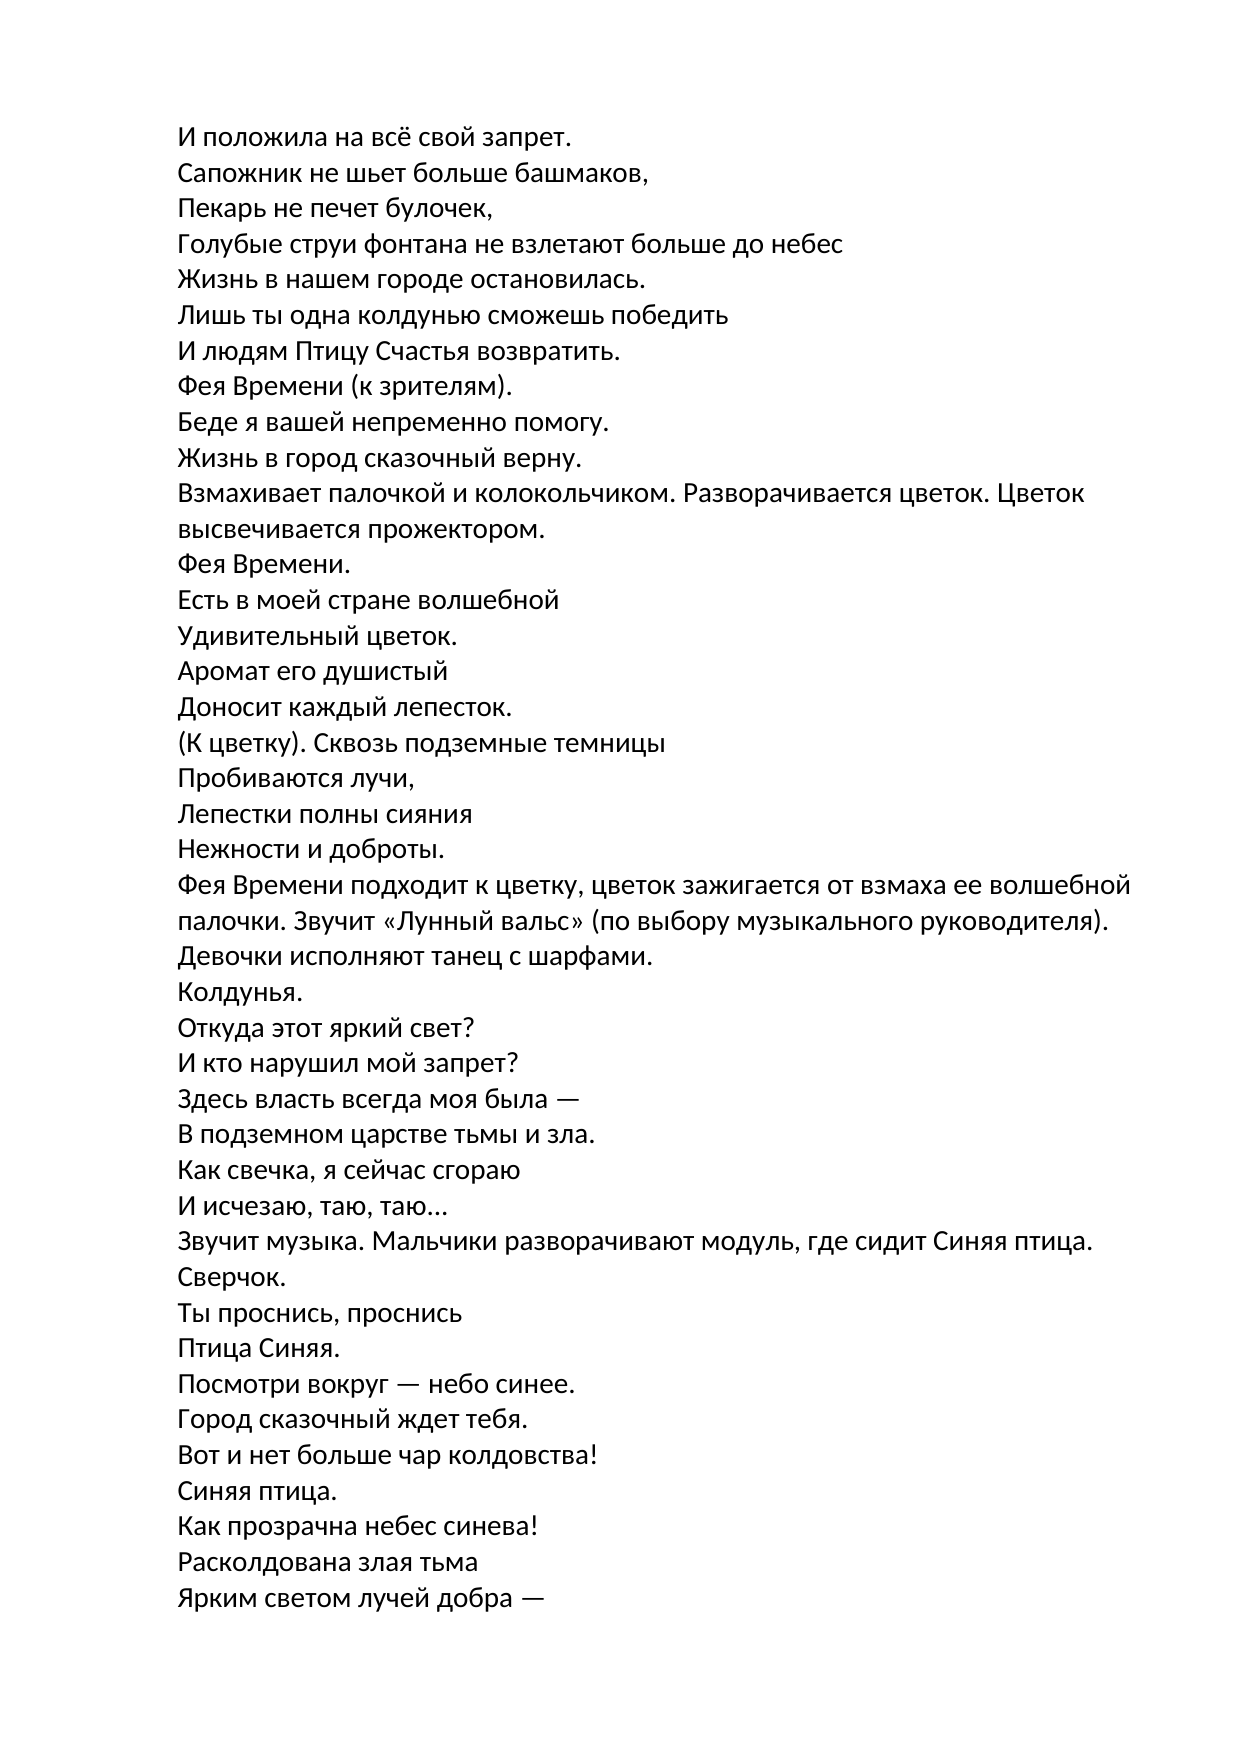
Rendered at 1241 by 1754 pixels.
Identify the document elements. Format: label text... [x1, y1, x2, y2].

text Лишь ты одна колдунью сможешь победить [177, 296, 1152, 332]
text Доносит каждый лепесток. [177, 688, 1152, 724]
text Нежности и доброты. [177, 831, 1152, 866]
text (К цветку). Сквозь подземные темницы [177, 724, 1152, 759]
text Удивительный цветок. [177, 617, 1152, 652]
text Аромат его душистый [177, 652, 1152, 688]
text Взмахивает палочкой и колокольчиком. Разворачивается цветок. Цветок высвечивается прожектором. [177, 474, 1152, 546]
text Колдунья. [177, 973, 1152, 1009]
text Ты проснись, проснись [177, 1294, 1152, 1329]
text Сверчок. [177, 1258, 1152, 1294]
text Откуда этот яркий свет? [177, 1009, 1152, 1044]
text И людям Птицу Счастья возвратить. [177, 332, 1152, 367]
text Фея Времени подходит к цветку, цветок зажигается от взмаха ее волшебной палочки. Звучит «Лунный вальс» (по выбору музыкального руководителя). Девочки исполняют танец с шарфами. [177, 866, 1152, 973]
text И кто нарушил мой запрет? [177, 1044, 1152, 1080]
text Расколдована злая тьма [177, 1543, 1152, 1579]
text Синяя птица. [177, 1472, 1152, 1507]
text Город сказочный ждет тебя. [177, 1401, 1152, 1436]
text Жизнь в город сказочный верну. [177, 439, 1152, 474]
text Голубые струи фонтана не взлетают больше до небес [177, 225, 1152, 261]
text Звучит музыка. Мальчики разворачивают модуль, где сидит Синяя птица. [177, 1222, 1152, 1258]
text Фея Времени (к зрителям). [177, 367, 1152, 403]
text Посмотри вокруг — небо синее. [177, 1365, 1152, 1401]
text Пекарь не печет булочек, [177, 189, 1152, 225]
text Жизнь в нашем городе остановилась. [177, 261, 1152, 296]
text И исчезаю, таю, таю... [177, 1187, 1152, 1222]
text И положила на всё свой запрет. [177, 118, 1152, 154]
text Пробиваются лучи, [177, 759, 1152, 795]
text Лепестки полны сияния [177, 795, 1152, 831]
text Сапожник не шьет больше башмаков, [177, 154, 1152, 189]
text В подземном царстве тьмы и зла. [177, 1116, 1152, 1151]
text Как свечка, я сейчас сгораю [177, 1151, 1152, 1187]
text Птица Синяя. [177, 1329, 1152, 1365]
text Беде я вашей непременно помогу. [177, 403, 1152, 439]
text Вот и нет больше чар колдовства! [177, 1436, 1152, 1472]
text Ярким светом лучей добра — [177, 1579, 1152, 1614]
text Как прозрачна небес синева! [177, 1507, 1152, 1543]
text Здесь власть всегда моя была — [177, 1080, 1152, 1116]
text Фея Времени. [177, 546, 1152, 581]
text Есть в моей стране волшебной [177, 581, 1152, 617]
